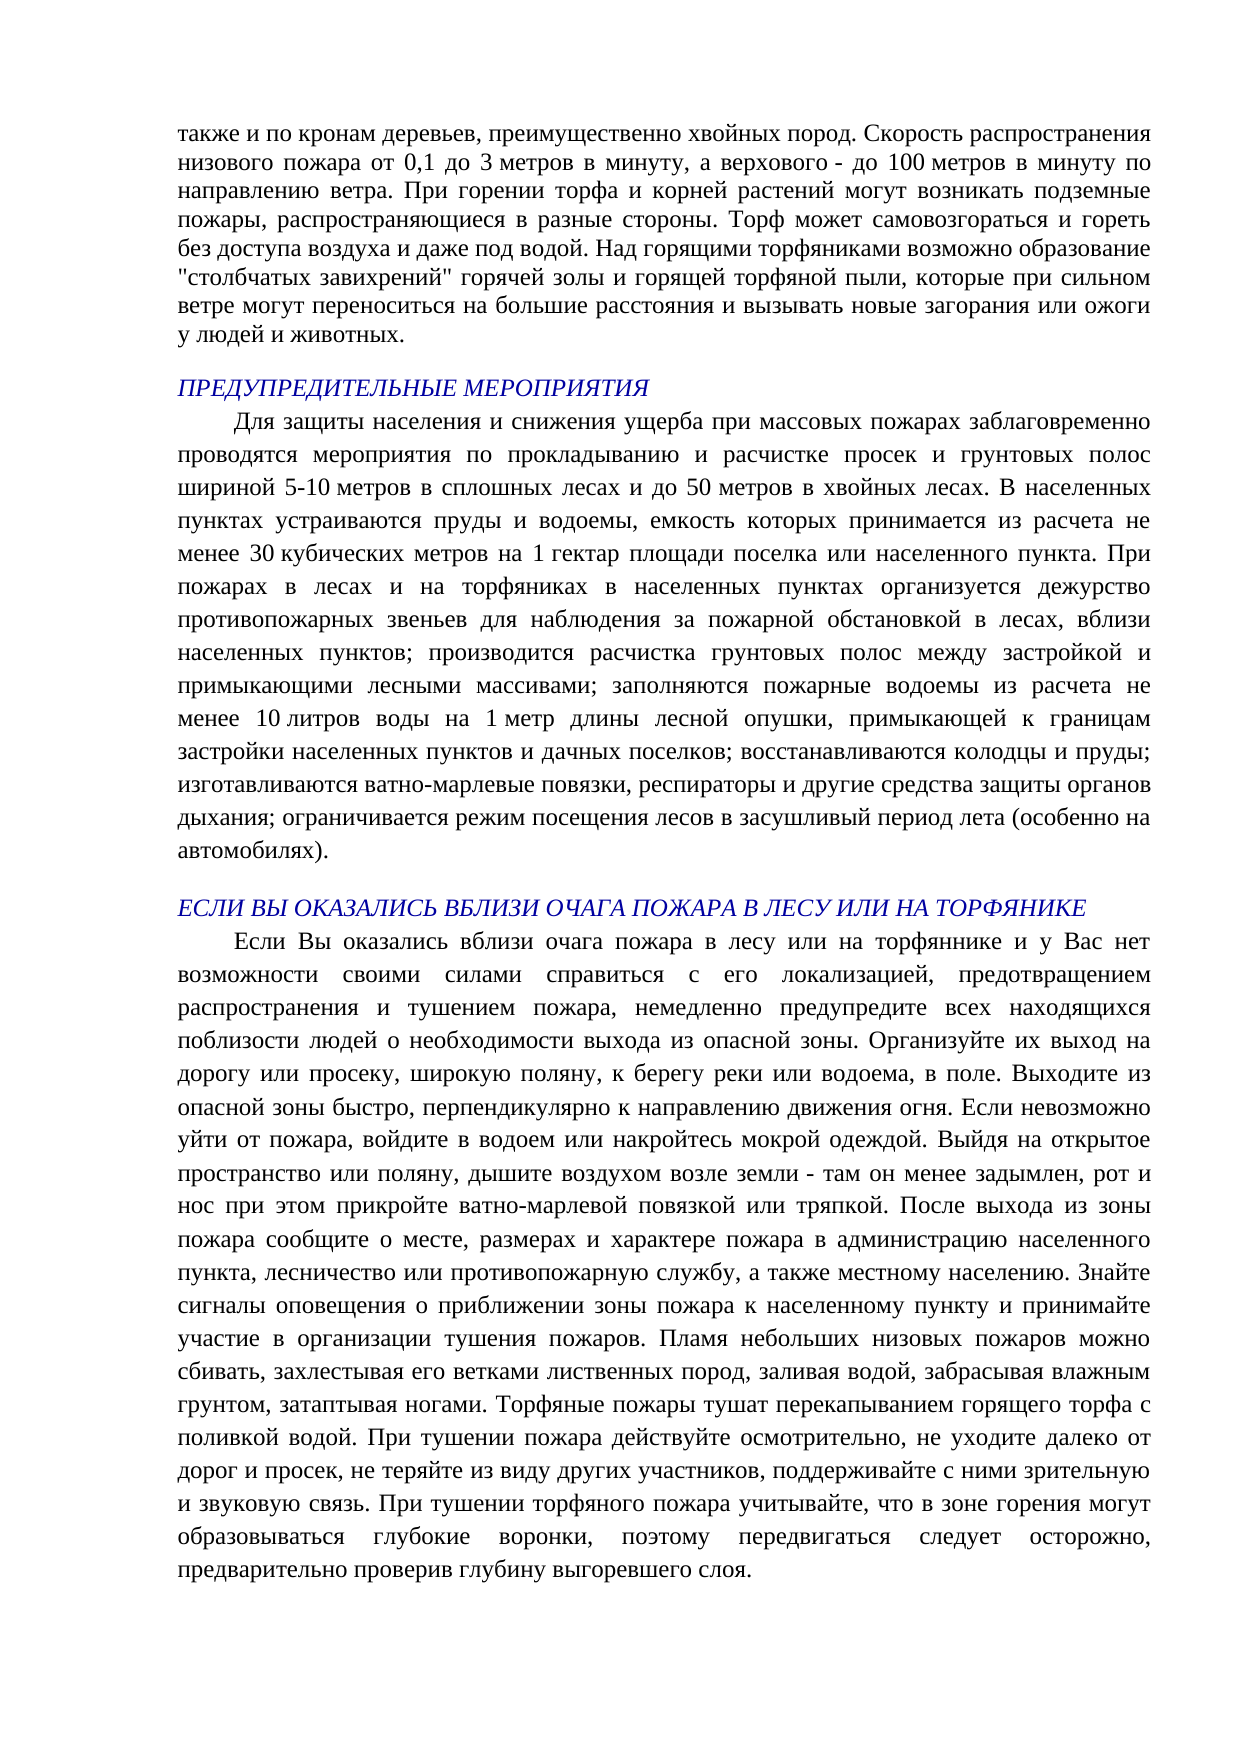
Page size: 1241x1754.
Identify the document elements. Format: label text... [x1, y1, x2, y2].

text Если Вы оказались вблизи очага пожара в лесу или на торфяннике и у Вас нет возможности своими силами справиться с его локализацией, предотвращением распространения и тушением пожара, немедленно предупредите всех находящихся поблизости людей о необходимости выхода из опасной зоны. Организуйте их выход на дорогу или просеку, широкую поляну, к берегу реки или водоема, в поле. Выходите из опасной зоны быстро, перпендикулярно к направлению движения огня. Если невозможно уйти от пожара, войдите в водоем или накройтесь мокрой одеждой. Выйдя на открытое пространство или поляну, дышите воздухом возле земли - там он менее задымлен, рот и нос при этом прикройте ватно-марлевой повязкой или тряпкой. После выхода из зоны пожара сообщите о месте, размерах и характере пожара в администрацию населенного пункта, лесничество или противопожарную службу, а также местному населению. Знайте сигналы оповещения о приближении зоны пожара к населенному пункту и принимайте участие в организации тушения пожаров. Пламя небольших низовых пожаров можно сбивать, захлестывая его ветками лиственных пород, заливая водой, забрасывая влажным грунтом, затаптывая ногами. Торфяные пожары тушат перекапыванием горящего торфа с поливкой водой. При тушении пожара действуйте осмотрительно, не уходите далеко от дорог и просек, не теряйте из виду других участников, поддерживайте с ними зрительную и звуковую связь. При тушении торфяного пожара учитывайте, что в зоне горения могут образовываться глубокие воронки, поэтому передвигаться следует осторожно, предварительно проверив глубину выгоревшего слоя. [177, 926, 1152, 1583]
subtitle ЕСЛИ ВЫ ОКАЗАЛИСЬ ВБЛИЗИ ОЧАГА ПОЖАРА В ЛЕСУ ИЛИ НА ТОРФЯНИКЕ [177, 893, 1152, 922]
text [177, 118, 1152, 348]
text Для защиты населения и снижения ущерба при массовых пожарах заблаговременно проводятся мероприятия по прокладыванию и расчистке просек и грунтовых полос шириной 5-10 метров в сплошных лесах и до 50 метров в хвойных лесах. В населенных пунктах устраиваются пруды и водоемы, емкость которых принимается из расчета не менее 30 кубических метров на 1 гектар площади поселка или населенного пункта. При пожарах в лесах и на торфяниках в населенных пунктах организуется дежурство противопожарных звеньев для наблюдения за пожарной обстановкой в лесах, вблизи населенных пунктов; производится расчистка грунтовых полос между застройкой и примыкающими лесными массивами; заполняются пожарные водоемы из расчета не менее 10 литров воды на 1 метр длины лесной опушки, примыкающей к границам застройки населенных пунктов и дачных поселков; восстанавливаются колодцы и пруды; изготавливаются ватно-марлевые повязки, респираторы и другие средства защиты органов дыхания; ограничивается режим посещения лесов в засушливый период лета (особенно на автомобилях). [177, 406, 1152, 864]
subtitle ПРЕДУПРЕДИТЕЛЬНЫЕ МЕРОПРИЯТИЯ [177, 373, 1152, 402]
